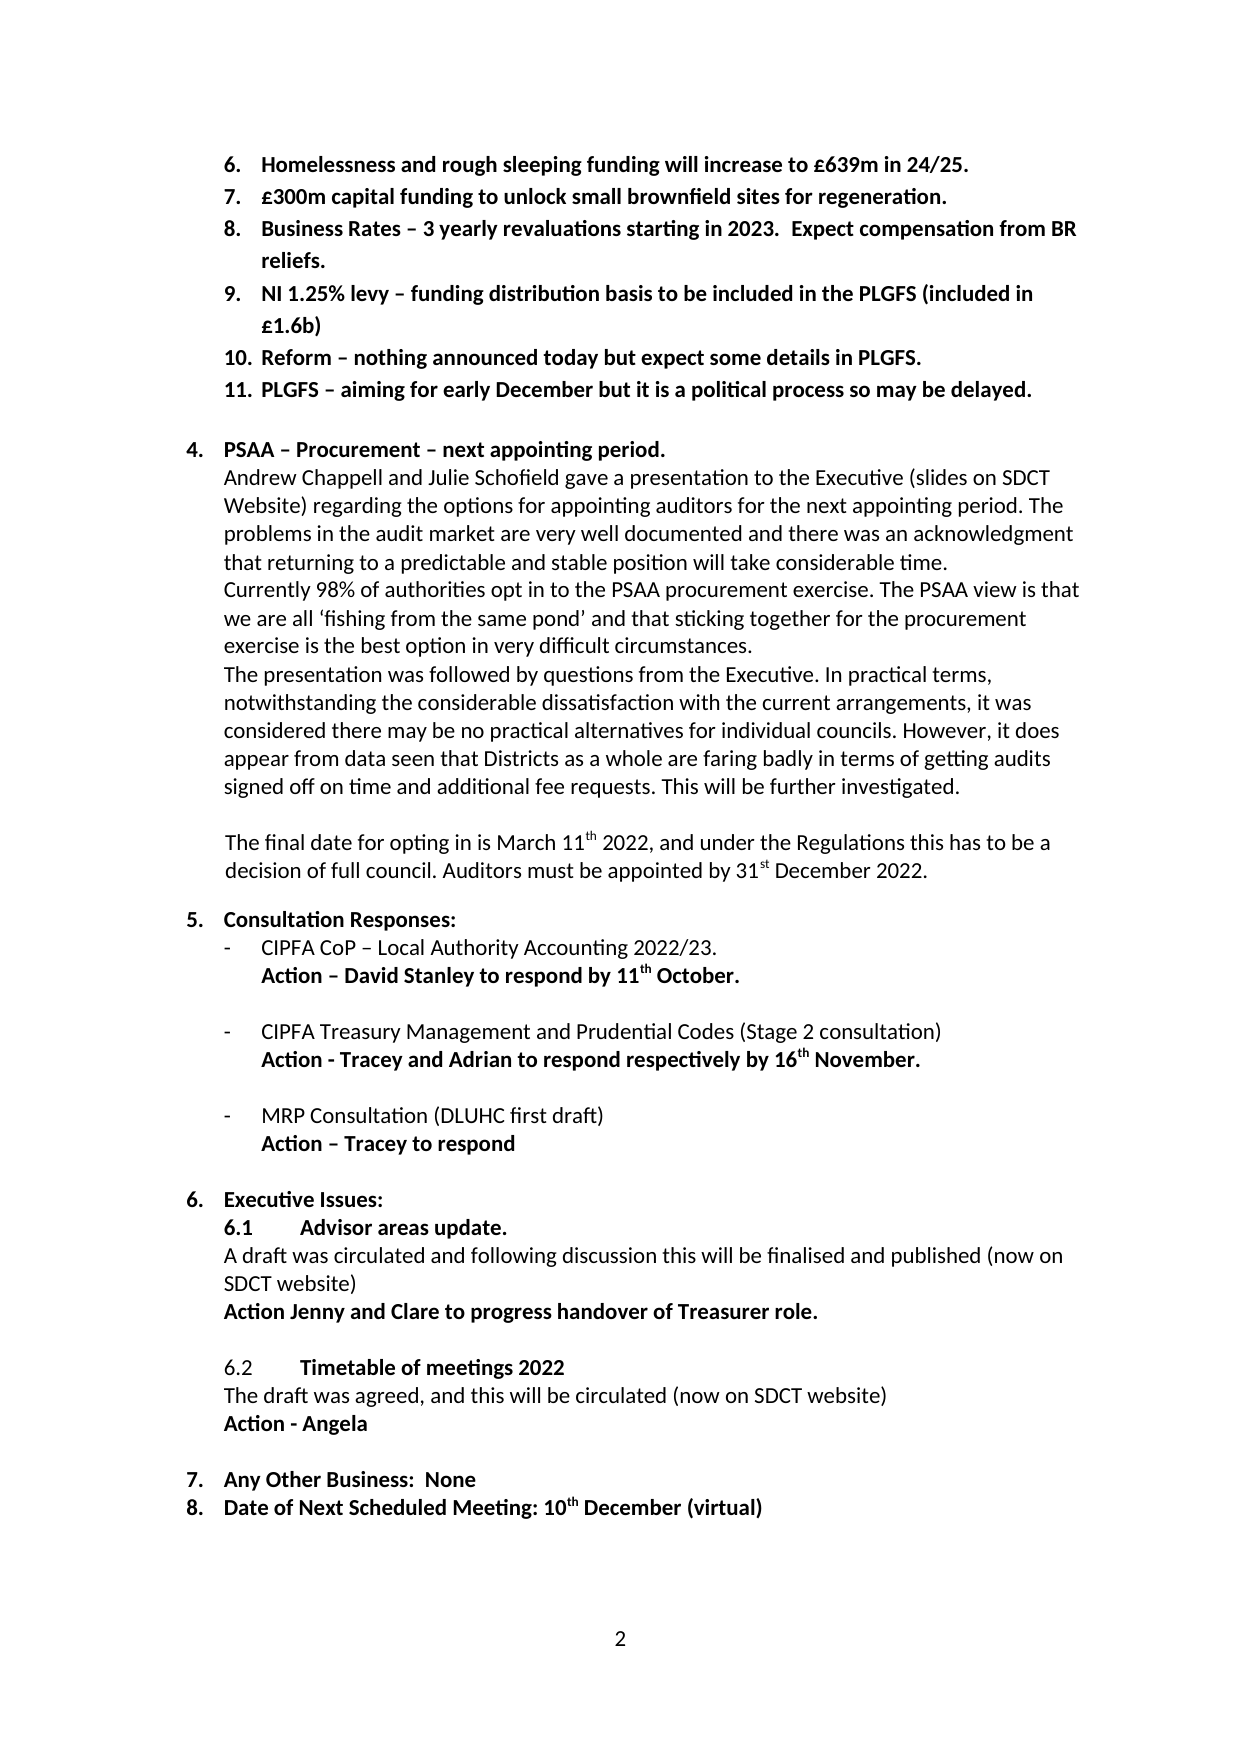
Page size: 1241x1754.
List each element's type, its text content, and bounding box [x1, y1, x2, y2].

list A draft was circulated and following discussion this will be finalised and published (now on SDCT website) [223, 1241, 1090, 1297]
list Homelessness and rough sleeping funding will increase to £639m in 24/25. [223, 150, 1090, 178]
list CIPFA CoP – Local Authority Accounting 2022/23. [223, 933, 1090, 961]
list Date of Next Scheduled Meeting: 10th December (virtual) [186, 1493, 1090, 1521]
list CIPFA Treasury Management and Prudential Codes (Stage 2 consultation) [223, 1017, 1090, 1045]
list NI 1.25% levy – funding distribution basis to be included in the PLGFS (included in £1.6b) [223, 279, 1090, 339]
list Action - Tracey and Adrian to respond respectively by 16th November. [261, 1045, 1090, 1073]
list PLGFS – aiming for early December but it is a political process so may be delayed. [223, 375, 1090, 403]
list 6.2 Timetable of meetings 2022 [223, 1353, 1090, 1381]
list MRP Consultation (DLUHC first draft) [223, 1101, 1090, 1129]
list PSAA – Procurement – next appointing period. [186, 436, 1090, 463]
list £300m capital funding to unlock small brownfield sites for regeneration. [223, 182, 1090, 210]
list Executive Issues: [186, 1185, 1090, 1213]
list Any Other Business: None [186, 1465, 1090, 1493]
list Reform – nothing announced today but expect some details in PLGFS. [223, 343, 1090, 371]
list The draft was agreed, and this will be circulated (now on SDCT website) [223, 1381, 1090, 1409]
list Business Rates – 3 yearly revaluations starting in 2023. Expect compensation from BR reliefs. [223, 214, 1090, 274]
list Currently 98% of authorities opt in to the PSAA procurement exercise. The PSAA view is that we are all ‘fishing from the same pond’ and that sticking together for the procurement exercise is the best option in very difficult circumstances. [223, 576, 1090, 660]
list Action – Tracey to respond [261, 1129, 1090, 1157]
list Andrew Chappell and Julie Schofield gave a presentation to the Executive (slides on SDCT Website) regarding the options for appointing auditors for the next appointing period. The problems in the audit market are very well documented and there was an acknowledgment that returning to a predictable and stable position will take considerable time. [223, 463, 1090, 576]
text The final date for opting in is March 11th 2022, and under the Regulations this has to be a decision of full council. Auditors must be appointed by 31st December 2022. [225, 828, 1090, 884]
list 6.1 Advisor areas update. [223, 1213, 1090, 1241]
list Action Jenny and Clare to progress handover of Treasurer role. [223, 1297, 1090, 1325]
list Action - Angela [223, 1409, 1090, 1437]
list Action – David Stanley to respond by 11th October. [261, 961, 1090, 989]
list The presentation was followed by questions from the Executive. In practical terms, notwithstanding the considerable dissatisfaction with the current arrangements, it was considered there may be no practical alternatives for individual councils. However, it does appear from data seen that Districts as a whole are faring badly in terms of getting audits signed off on time and additional fee requests. This will be further investigated. [223, 660, 1090, 800]
list Consultation Responses: [186, 905, 1090, 933]
